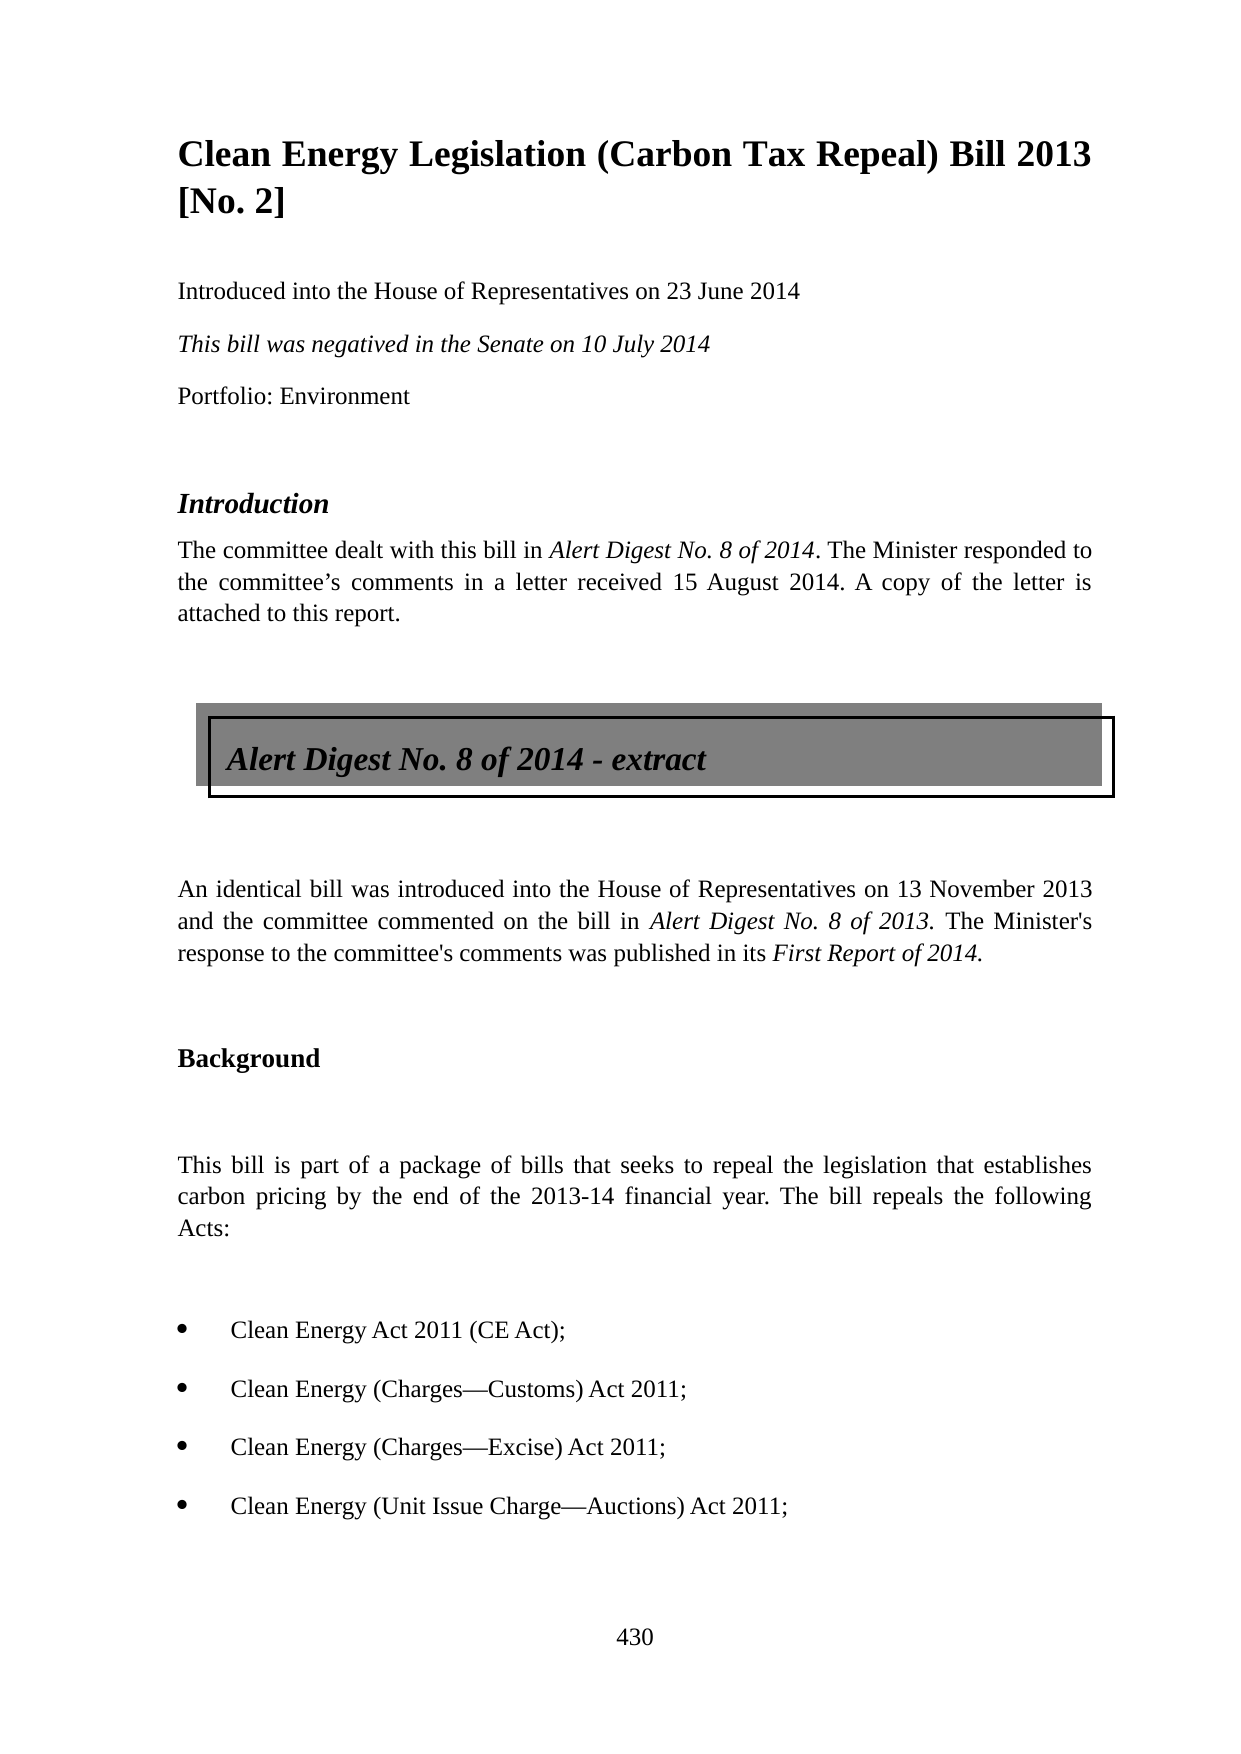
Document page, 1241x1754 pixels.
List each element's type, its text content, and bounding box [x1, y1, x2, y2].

text Introduced into the House of Representatives on 23 June 2014 [177, 276, 1092, 305]
list Clean Energy Act 2011 (CE Act); [177, 1315, 1092, 1344]
text This bill is part of a package of bills that seeks to repeal the legislation that establishes carbon pricing by the end of the 2013-14 financial year. The bill repeals the following Acts: [177, 1150, 1092, 1242]
text An identical bill was introduced into the House of Representatives on 13 November 2013 and the committee commented on the bill in Alert Digest No. 8 of 2013. The Minister's response to the committee's comments was published in its First Report of 2014. [177, 874, 1092, 966]
text This bill was negatived in the Senate on 10 July 2014 [177, 329, 1092, 357]
text Background [177, 1042, 1092, 1074]
text Introduction [177, 486, 1092, 519]
list Clean Energy (Charges—Customs) Act 2011; [177, 1374, 1092, 1403]
list Clean Energy (Unit Issue Charge—Auctions) Act 2011; [177, 1491, 1092, 1520]
text Portfolio: Environment [177, 381, 1092, 410]
text The committee dealt with this bill in Alert Digest No. 8 of 2014. The Minister responded to the committee’s comments in a letter received 15 August 2014. A copy of the letter is attached to this report. [177, 535, 1092, 627]
text Clean Energy Legislation (Carbon Tax Repeal) Bill 2013 [No. 2] [177, 132, 1092, 222]
list Clean Energy (Charges—Excise) Act 2011; [177, 1432, 1092, 1462]
